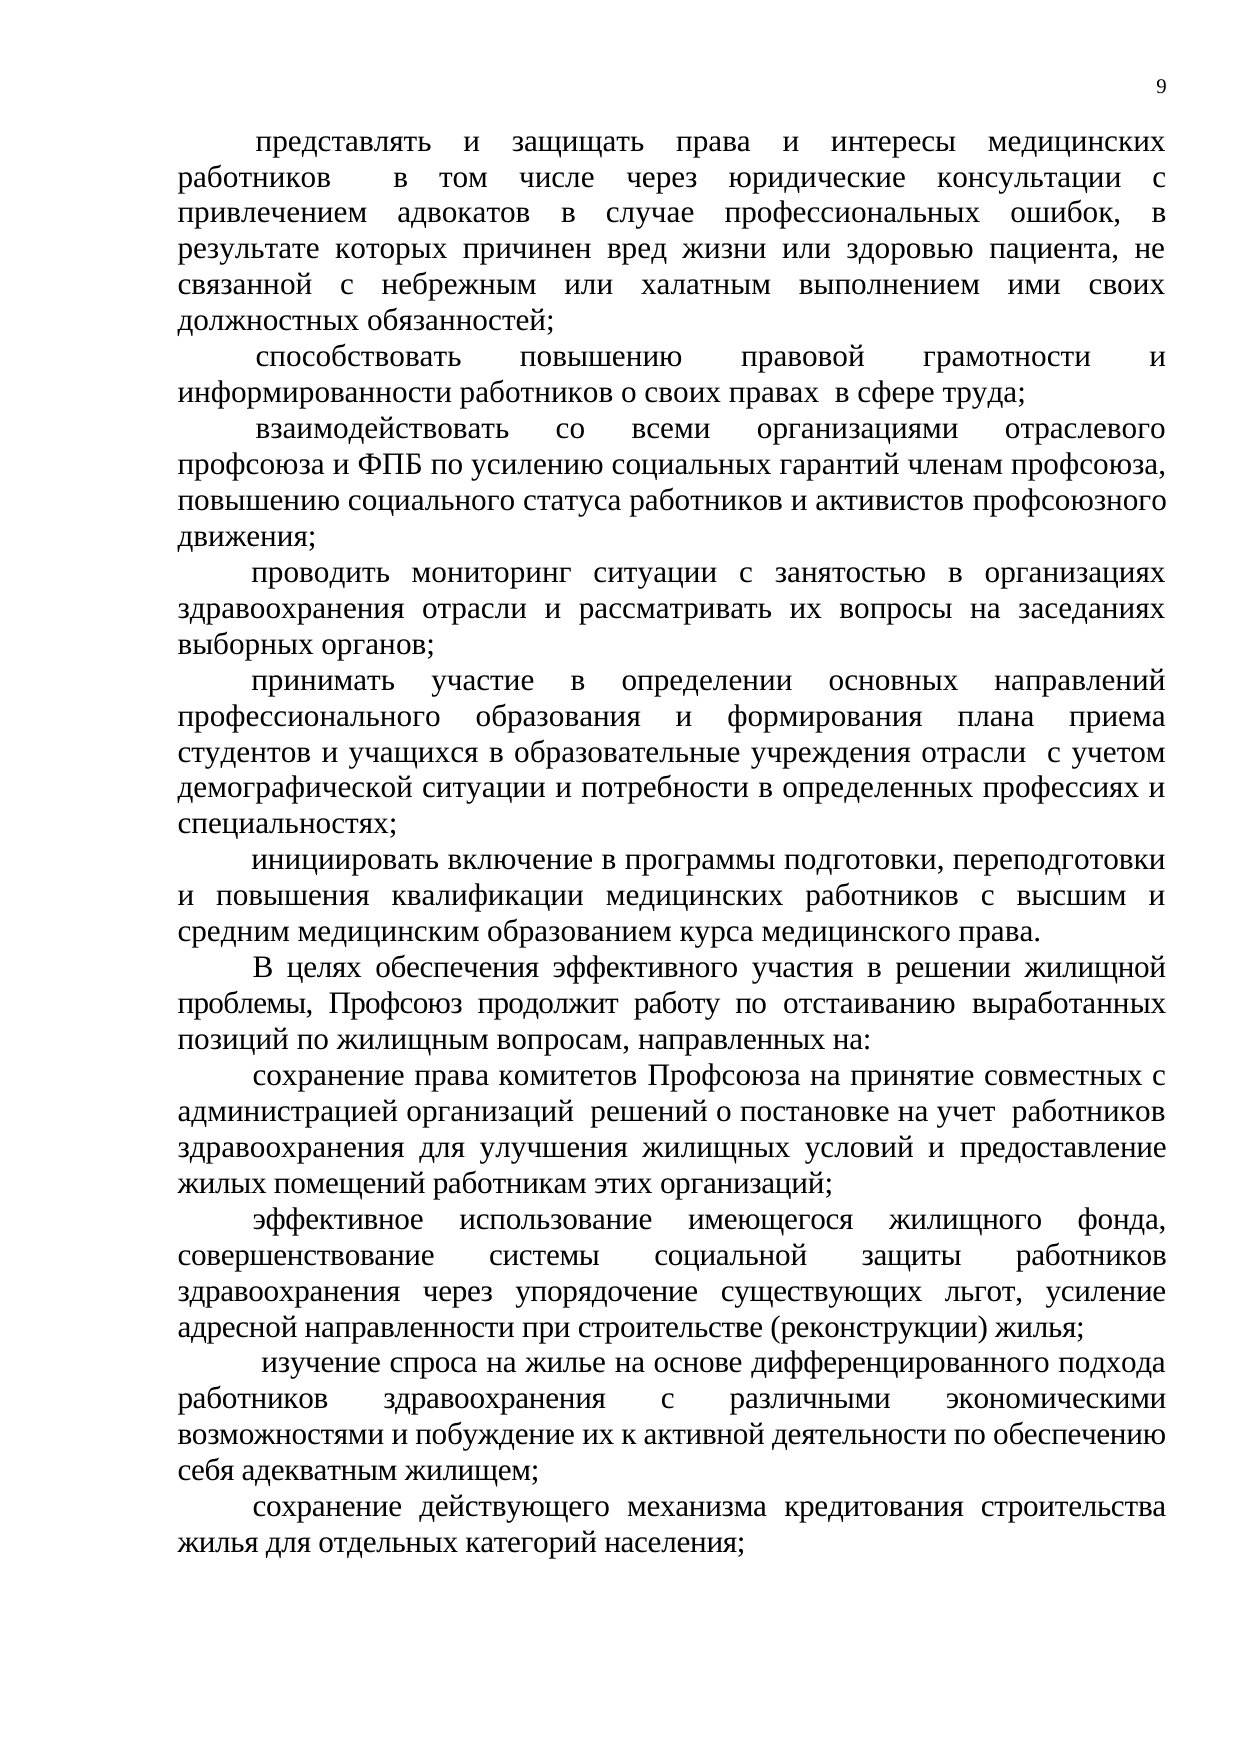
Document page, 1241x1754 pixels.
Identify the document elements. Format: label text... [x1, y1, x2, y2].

text принимать участие в определении основных направлений профессионального образования и формирования плана приема студентов и учащихся в образовательные учреждения отрасли с учетом демографической ситуации и потребности в определенных профессиях и специальностях; [177, 661, 1167, 841]
text взаимодействовать со всеми организациями отраслевого профсоюза и ФПБ по усилению социальных гарантий членам профсоюза, повышению социального статуса работников и активистов профсоюзного движения; [177, 409, 1167, 553]
text эффективное использование имеющегося жилищного фонда, совершенствование системы социальной защиты работников здравоохранения через упорядочение существующих льгот, усиление адресной направленности при строительстве (реконструкции) жилья; [177, 1200, 1167, 1344]
text способствовать повышению правовой грамотности и информированности работников о своих правах в сфере труда; [177, 337, 1167, 409]
text сохранение права комитетов Профсоюза на принятие совместных с администрацией организаций решений о постановке на учет работников здравоохранения для улучшения жилищных условий и предоставление жилых помещений работникам этих организаций; [177, 1056, 1167, 1200]
text проводить мониторинг ситуации с занятостью в организациях здравоохранения отрасли и рассматривать их вопросы на заседаниях выборных органов; [177, 553, 1167, 661]
text изучение спроса на жилье на основе дифференцированного подхода работников здравоохранения с различными экономическими возможностями и побуждение их к активной деятельности по обеспечению себя адекватным жилищем; [177, 1344, 1167, 1487]
text сохранение действующего механизма кредитования строительства жилья для отдельных категорий населения; [177, 1487, 1167, 1559]
text инициировать включение в программы подготовки, переподготовки и повышения квалификации медицинских работников с высшим и средним медицинским образованием курса медицинского права. [177, 841, 1167, 948]
text В целях обеспечения эффективного участия в решении жилищной проблемы, Профсоюз продолжит работу по отстаиванию выработанных позиций по жилищным вопросам, направленных на: [177, 948, 1167, 1056]
text представлять и защищать права и интересы медицинских работников в том числе через юридические консультации с привлечением адвокатов в случае профессиональных ошибок, в результате которых причинен вред жизни или здоровью пациента, не связанной с небрежным или халатным выполнением ими своих должностных обязанностей; [177, 122, 1167, 337]
